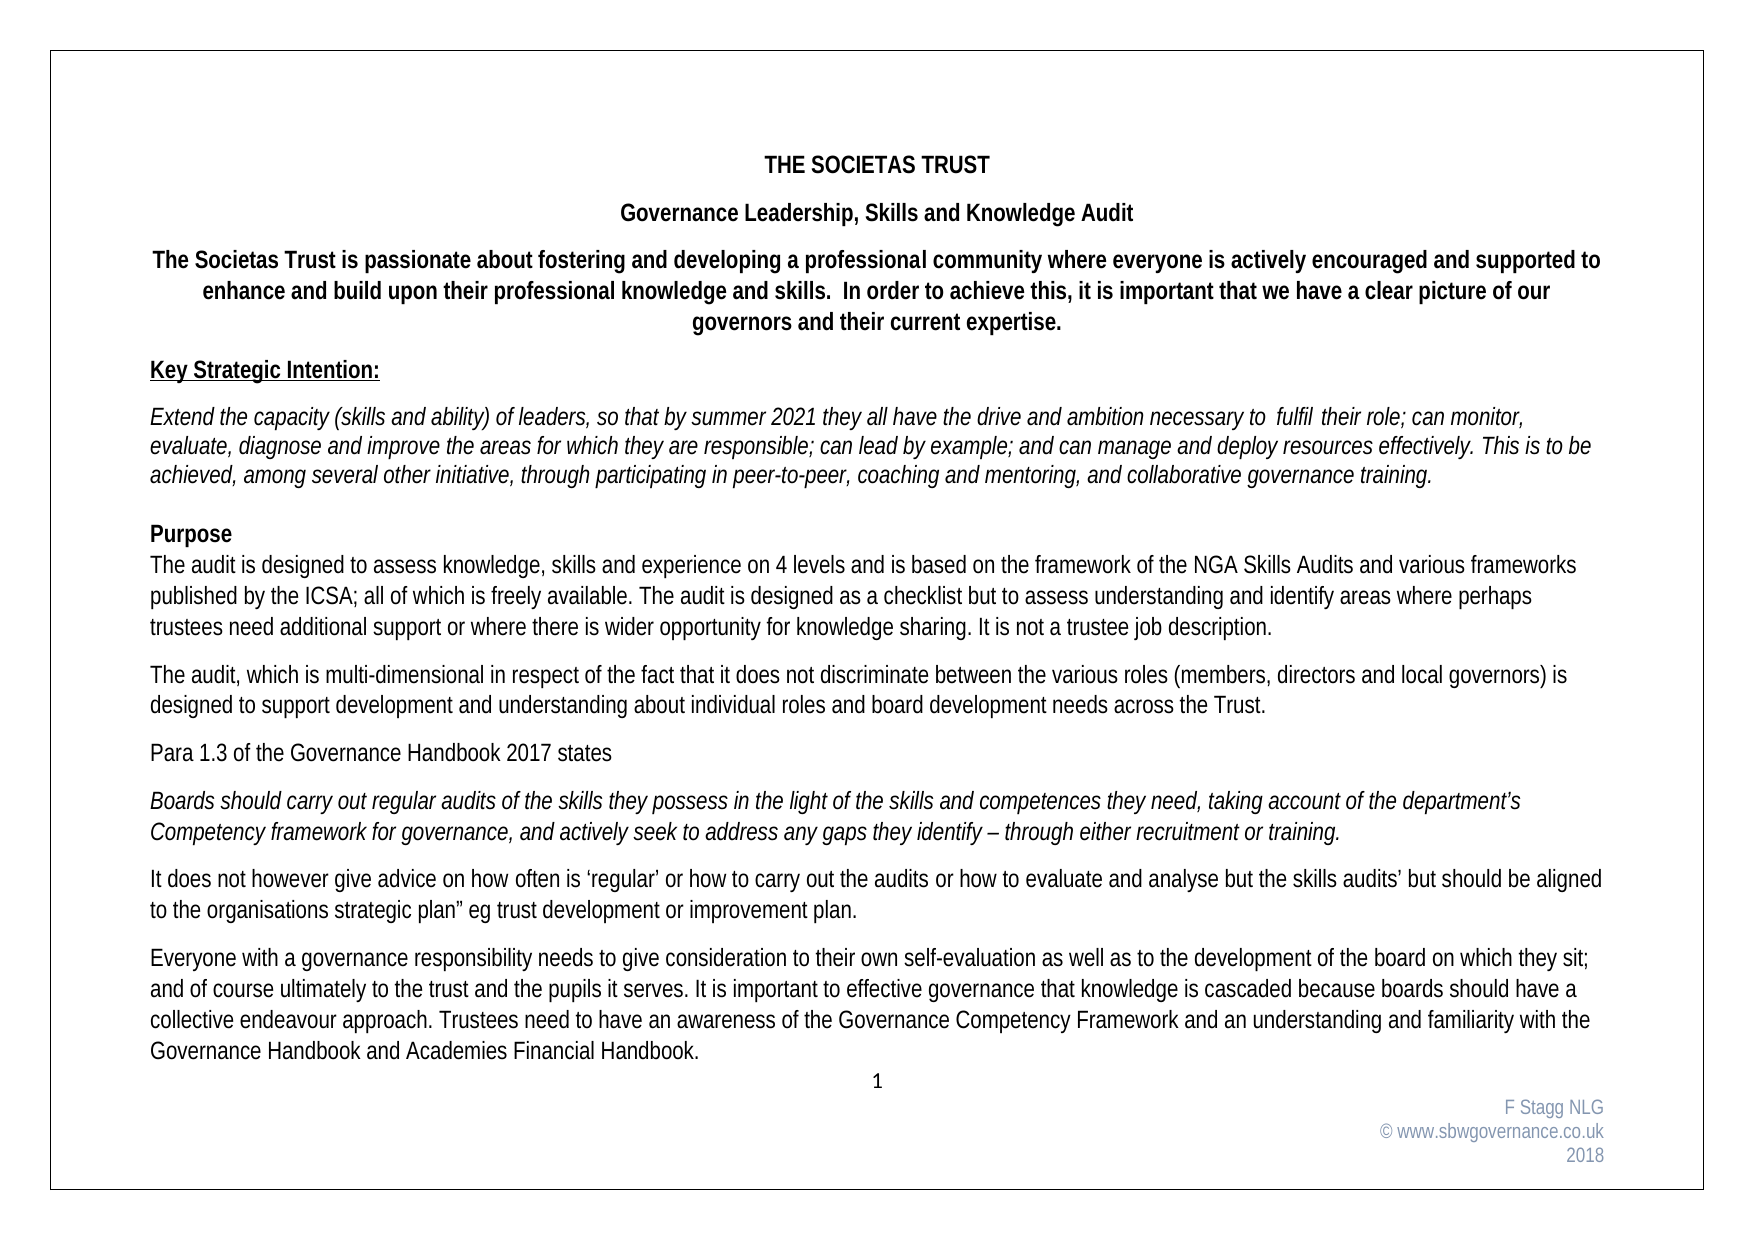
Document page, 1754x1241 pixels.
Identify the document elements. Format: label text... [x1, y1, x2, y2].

text Purpose [150, 519, 1604, 548]
text Key Strategic Intention: [150, 355, 1604, 383]
text Everyone with a governance responsibility needs to give consideration to their own self-evaluation as well as to the development of the board on which they sit; and of course ultimately to the trust and the pupils it serves. It is important to effective governance that knowledge is cascaded because boards should have a collective endeavour approach. Trustees need to have an awareness of the Governance Competency Framework and an understanding and familiarity with the Governance Handbook and Academies Financial Handbook. [150, 943, 1604, 1064]
text Governance Leadership, Skills and Knowledge Audit [150, 198, 1604, 226]
text The audit, which is multi-dimensional in respect of the fact that it does not discriminate between the various roles (members, directors and local governors) is designed to support development and understanding about individual roles and board development needs across the Trust. [150, 659, 1604, 719]
text Para 1.3 of the Governance Handbook 2017 states [150, 738, 1604, 767]
text THE SOCIETAS TRUST [150, 150, 1604, 179]
text It does not however give advice on how often is ‘regular’ or how to carry out the audits or how to evaluate and analyse but the skills audits’ but should be aligned to the organisations strategic plan” eg trust development or improvement plan. [150, 864, 1604, 924]
text The audit is designed to assess knowledge, skills and experience on 4 levels and is based on the framework of the NGA Skills Audits and various frameworks published by the ICSA; all of which is freely available. The audit is designed as a checklist but to assess understanding and identify areas where perhaps trustees need additional support or where there is wider opportunity for knowledge sharing. It is not a trustee job description. [150, 550, 1604, 641]
text The Societas Trust is passionate about fostering and developing a professional community where everyone is actively encouraged and supported to enhance and build upon their professional knowledge and skills. In order to achieve this, it is important that we have a clear picture of our governors and their current expertise. [150, 245, 1604, 336]
text Extend the capacity (skills and ability) of leaders, so that by summer 2021 they all have the drive and ambition necessary to fulfil their role; can monitor, evaluate, diagnose and improve the areas for which they are responsible; can lead by example; and can manage and deploy resources effectively. This is to be achieved, among several other initiative, through participating in peer-to-peer, coaching and mentoring, and collaborative governance training. [150, 402, 1604, 488]
text Boards should carry out regular audits of the skills they possess in the light of the skills and competences they need, taking account of the department’s Competency framework for governance, and actively seek to address any gaps they identify – through either recruitment or training. [150, 786, 1604, 845]
